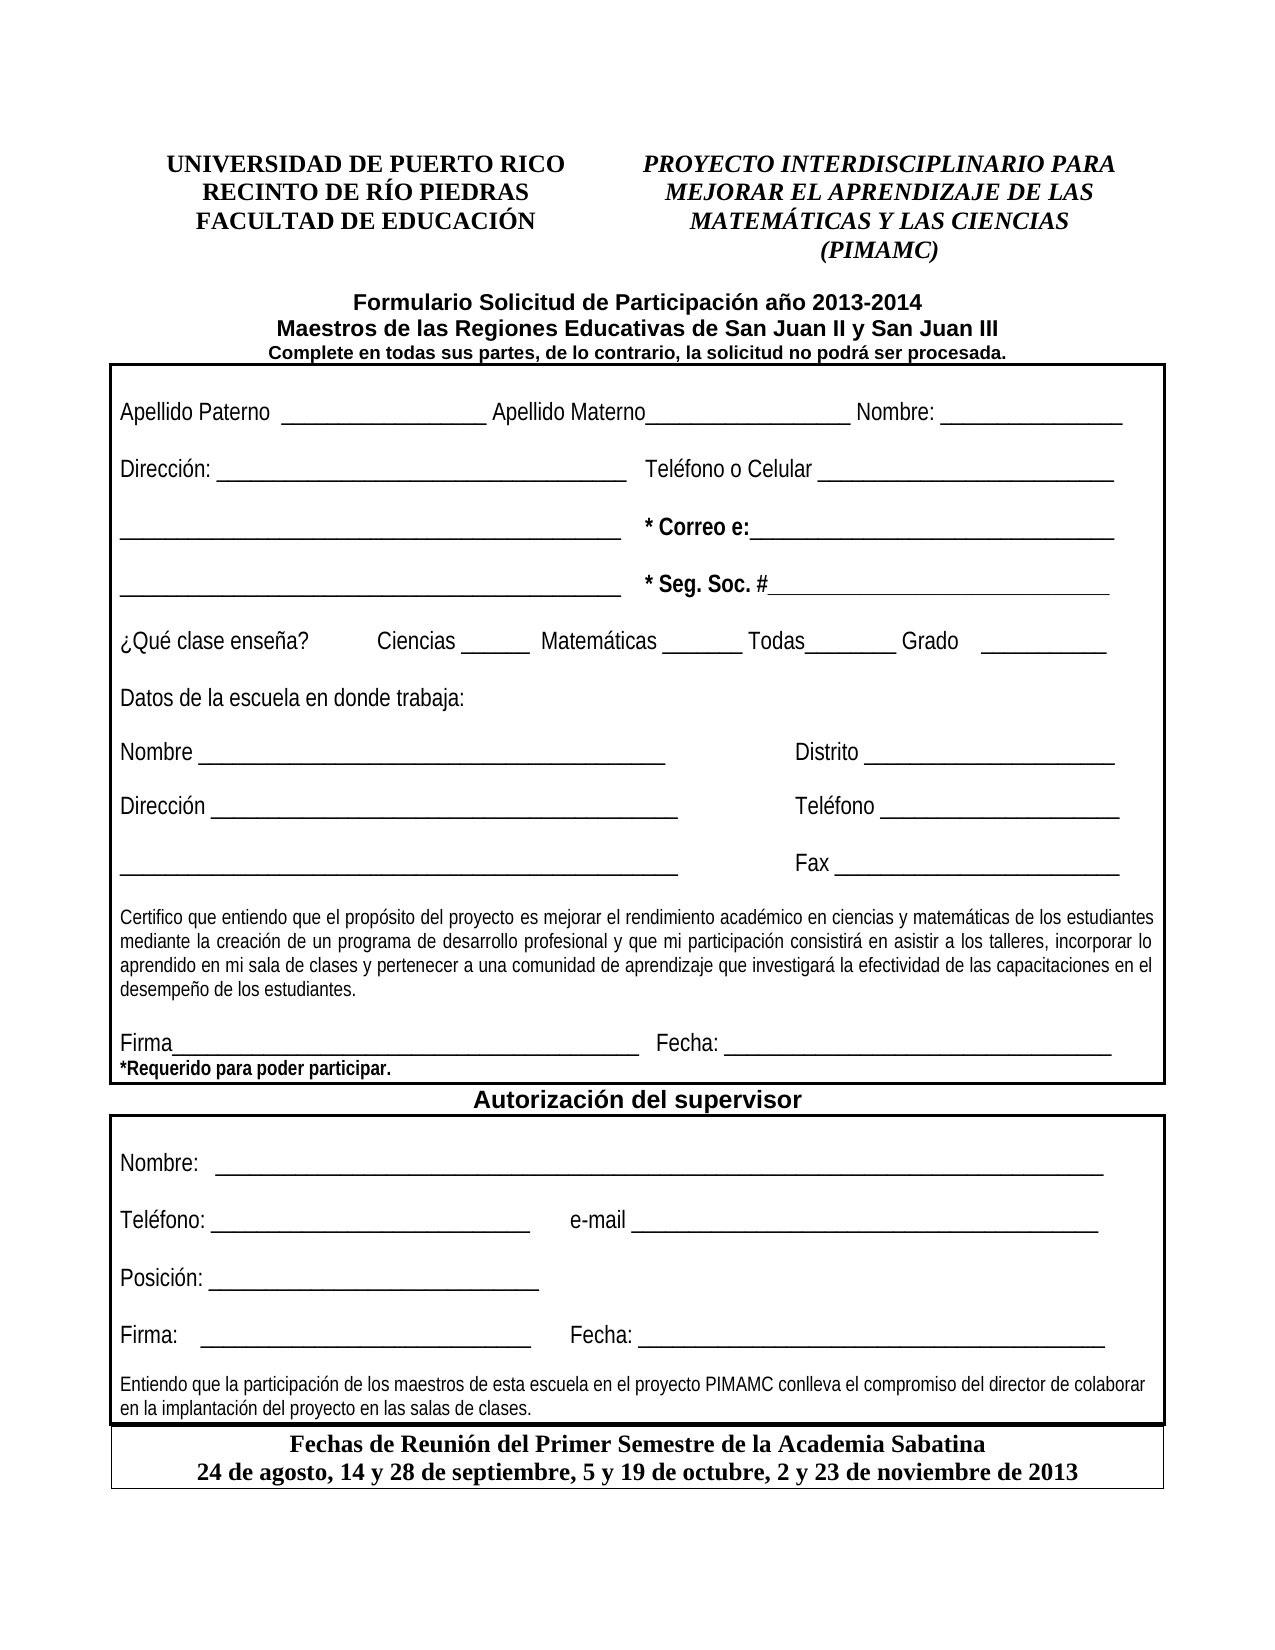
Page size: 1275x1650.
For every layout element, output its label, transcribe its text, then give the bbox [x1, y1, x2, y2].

text ____________________________________________ * Seg. Soc. #______________________________ [120, 569, 1155, 597]
text *Requerido para poder participar. [112, 1051, 1163, 1082]
text Posición: _____________________________ [120, 1262, 1155, 1291]
text Datos de la escuela en donde trabaja: [120, 683, 1155, 712]
text Certifico que entiendo que el propósito del proyecto es mejorar el rendimiento académico en ciencias y matemáticas de los estudiantes mediante la creación de un programa de desarrollo profesional y que mi participación consistirá en asistir a los talleres, incorporar lo aprendido en mi sala de clases y pertenecer a una comunidad de aprendizaje que investigará la efectividad de las capacitaciones en el desempeño de los estudiantes. [120, 905, 1155, 1001]
text Nombre _________________________________________ Distrito ______________________ [112, 732, 1163, 766]
text Complete en todas sus partes, de lo contrario, la solicitud no podrá ser procesada. [120, 341, 1155, 363]
text Autorización del supervisor [120, 1085, 1155, 1114]
text _________________________________________________ Fax _________________________ [120, 848, 1155, 877]
text Entiendo que la participación de los maestros de esta escuela en el proyecto PIMAMC conlleva el compromiso del director de colaborar en la implantación del proyecto en las salas de clases. [112, 1367, 1163, 1422]
text Maestros de las Regiones Educativas de San Juan II y San Juan III [120, 315, 1155, 341]
text ¿Qué clase enseña? Ciencias ______ Matemáticas _______ Todas________ Grado ___________ [120, 626, 1155, 655]
text Fechas de Reunión del Primer Semestre de la Academia Sabatina [112, 1427, 1163, 1454]
text Apellido Paterno __________________ Apellido Materno__________________ Nombre: ________________ [120, 397, 1155, 426]
text 24 de agosto, 14 y 28 de septiembre, 5 y 19 de octubre, 2 y 23 de noviembre de 2013 [112, 1454, 1163, 1488]
table_header UNIVERSIDAD DE PUERTO RICO RECINTO DE RÍO PIEDRAS FACULTAD DE EDUCACIÓN [109, 149, 622, 264]
text ____________________________________________ * Correo e:________________________________ [120, 512, 1155, 540]
text Formulario Solicitud de Participación año 2013-2014 [120, 289, 1155, 315]
text Teléfono: ____________________________ e-mail _________________________________________ [120, 1205, 1155, 1234]
text Firma_________________________________________ Fecha: __________________________________ [120, 1027, 1155, 1051]
text Dirección: ____________________________________ Teléfono o Celular __________________________ [120, 454, 1155, 483]
text Nombre: ______________________________________________________________________________ [120, 1148, 1155, 1177]
table_header Proyecto Interdisciplinario para Mejorar el Aprendizaje de las Matemáticas y las Ciencias (PIMAMC) [623, 149, 1136, 264]
text Firma: _____________________________ Fecha: _________________________________________ [120, 1320, 1155, 1348]
text Dirección _________________________________________ Teléfono _____________________ [112, 786, 1163, 819]
